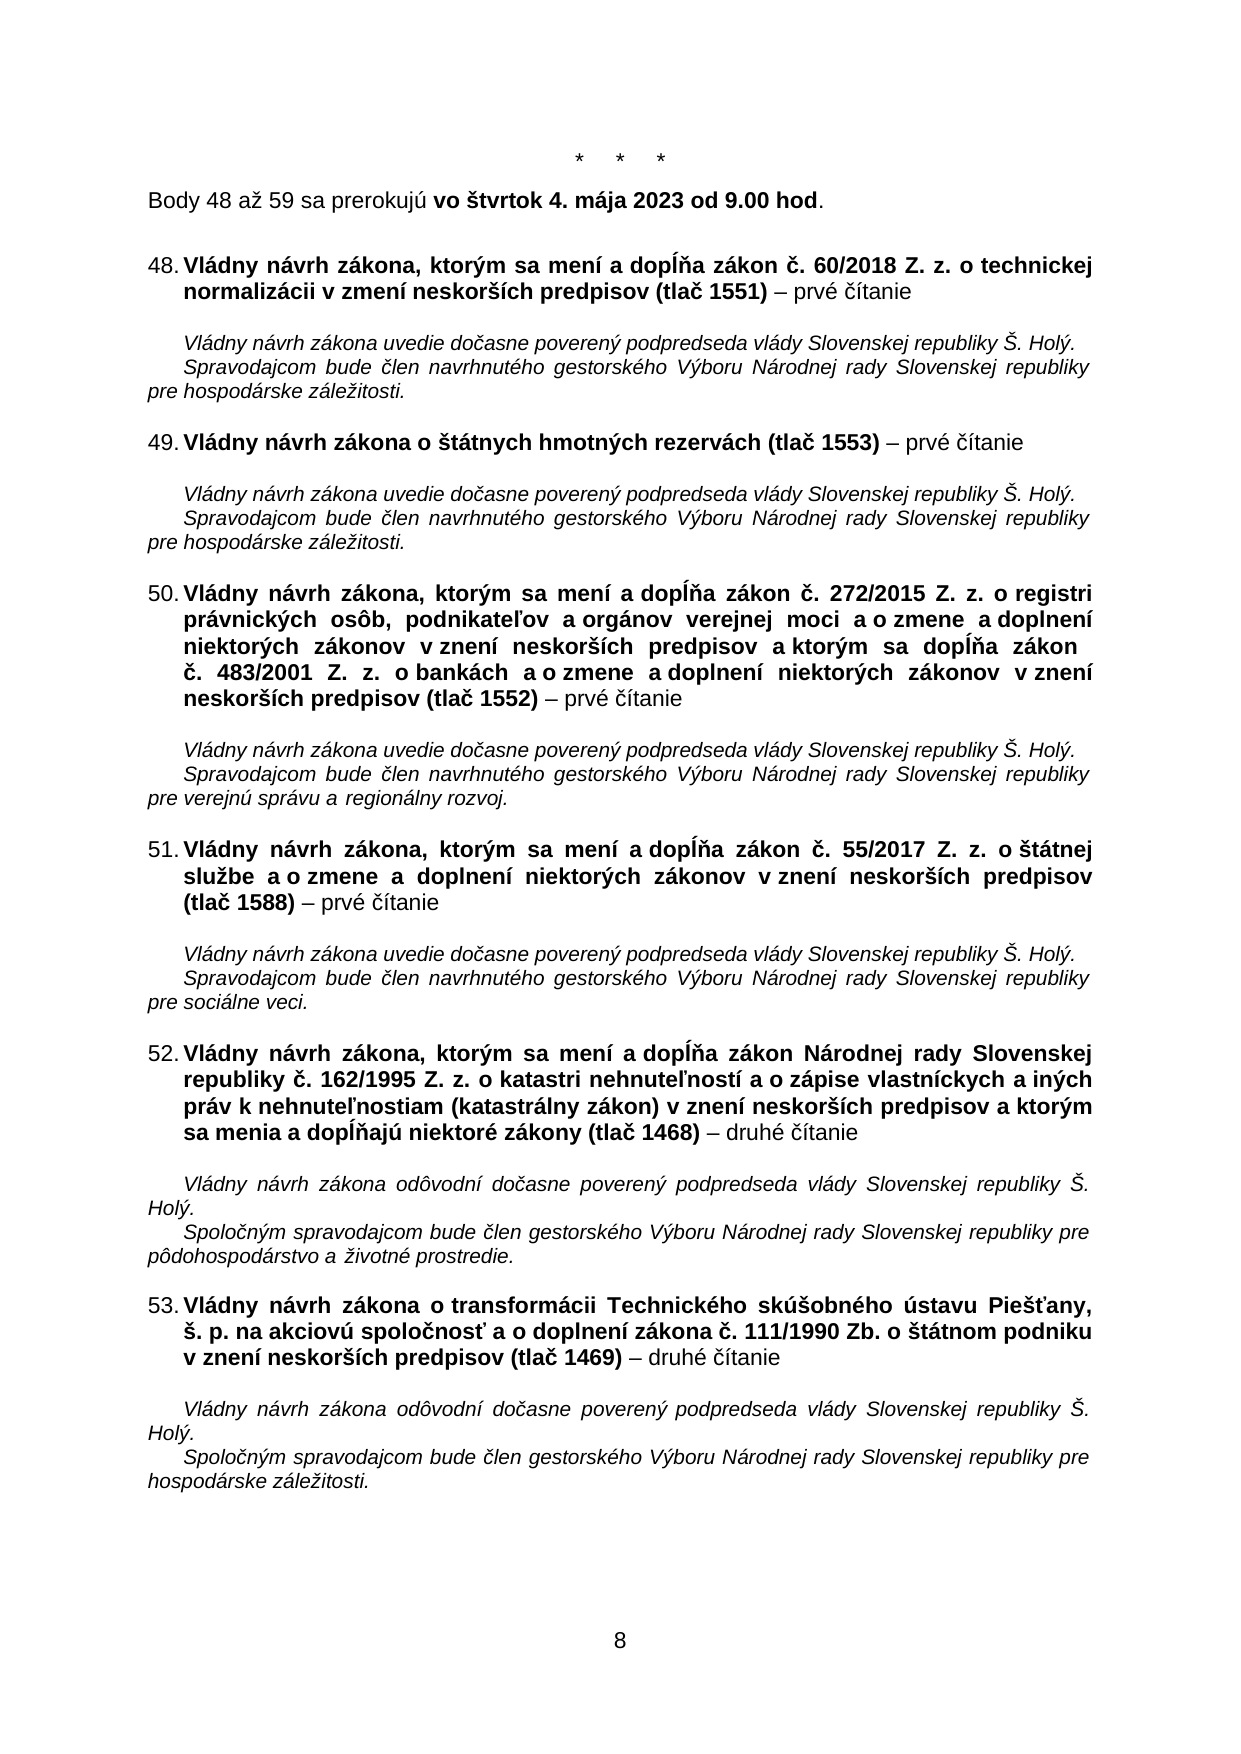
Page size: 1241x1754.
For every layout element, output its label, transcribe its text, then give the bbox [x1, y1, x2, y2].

text * * * [148, 148, 1092, 174]
text Vládny návrh zákona odôvodní dočasne poverený podpredseda vlády Slovenskej republiky Š. Holý. [148, 1397, 1092, 1445]
list Vládny návrh zákona, ktorým sa mení a dopĺňa zákon č. 272/2015 Z. z. o registri právnických osôb, podnikateľov a orgánov verejnej moci a o zmene a doplnení niektorých zákonov v znení neskorších predpisov a ktorým sa dopĺňa zákon č. 483/2001 Z. z. o bankách a o zmene a doplnení niektorých zákonov v znení neskorších predpisov (tlač 1552) – prvé čítanie [148, 580, 1092, 712]
text Spoločným spravodajcom bude člen gestorského Výboru Národnej rady Slovenskej republiky pre pôdohospodárstvo a životné prostredie. [148, 1220, 1092, 1268]
text Spravodajcom bude člen navrhnutého gestorského Výboru Národnej rady Slovenskej republiky pre verejnú správu a regionálny rozvoj. [148, 762, 1092, 810]
list Vládny návrh zákona o štátnych hmotných rezervách (tlač 1553) – prvé čítanie [148, 429, 1092, 455]
list Vládny návrh zákona, ktorým sa mení a dopĺňa zákon Národnej rady Slovenskej republiky č. 162/1995 Z. z. o katastri nehnuteľností a o zápise vlastníckych a iných práv k nehnuteľnostiam (katastrálny zákon) v znení neskorších predpisov a ktorým sa menia a dopĺňajú niektoré zákony (tlač 1468) – druhé čítanie [148, 1040, 1092, 1145]
text Spoločným spravodajcom bude člen gestorského Výboru Národnej rady Slovenskej republiky pre hospodárske záležitosti. [148, 1445, 1092, 1493]
text Vládny návrh zákona odôvodní dočasne poverený podpredseda vlády Slovenskej republiky Š. Holý. [148, 1172, 1092, 1220]
text Spravodajcom bude člen navrhnutého gestorského Výboru Národnej rady Slovenskej republiky pre hospodárske záležitosti. [148, 506, 1092, 554]
text Vládny návrh zákona uvedie dočasne poverený podpredseda vlády Slovenskej republiky Š. Holý. [148, 942, 1092, 966]
text Vládny návrh zákona uvedie dočasne poverený podpredseda vlády Slovenskej republiky Š. Holý. [148, 331, 1092, 355]
text Vládny návrh zákona uvedie dočasne poverený podpredseda vlády Slovenskej republiky Š. Holý. [148, 482, 1092, 506]
text Body 48 až 59 sa prerokujú vo štvrtok 4. mája 2023 od 9.00 hod. [148, 187, 1092, 213]
list Vládny návrh zákona, ktorým sa mení a dopĺňa zákon č. 55/2017 Z. z. o štátnej službe a o zmene a doplnení niektorých zákonov v znení neskorších predpisov (tlač 1588) – prvé čítanie [148, 836, 1092, 915]
text Spravodajcom bude člen navrhnutého gestorského Výboru Národnej rady Slovenskej republiky pre sociálne veci. [148, 966, 1092, 1014]
text Vládny návrh zákona uvedie dočasne poverený podpredseda vlády Slovenskej republiky Š. Holý. [148, 738, 1092, 762]
list Vládny návrh zákona o transformácii Technického skúšobného ústavu Piešťany, š. p. na akciovú spoločnosť a o doplnení zákona č. 111/1990 Zb. o štátnom podniku v znení neskorších predpisov (tlač 1469) – druhé čítanie [148, 1292, 1092, 1371]
list Vládny návrh zákona, ktorým sa mení a dopĺňa zákon č. 60/2018 Z. z. o technickej normalizácii v zmení neskorších predpisov (tlač 1551) – prvé čítanie [148, 252, 1092, 304]
text Spravodajcom bude člen navrhnutého gestorského Výboru Národnej rady Slovenskej republiky pre hospodárske záležitosti. [148, 355, 1092, 403]
